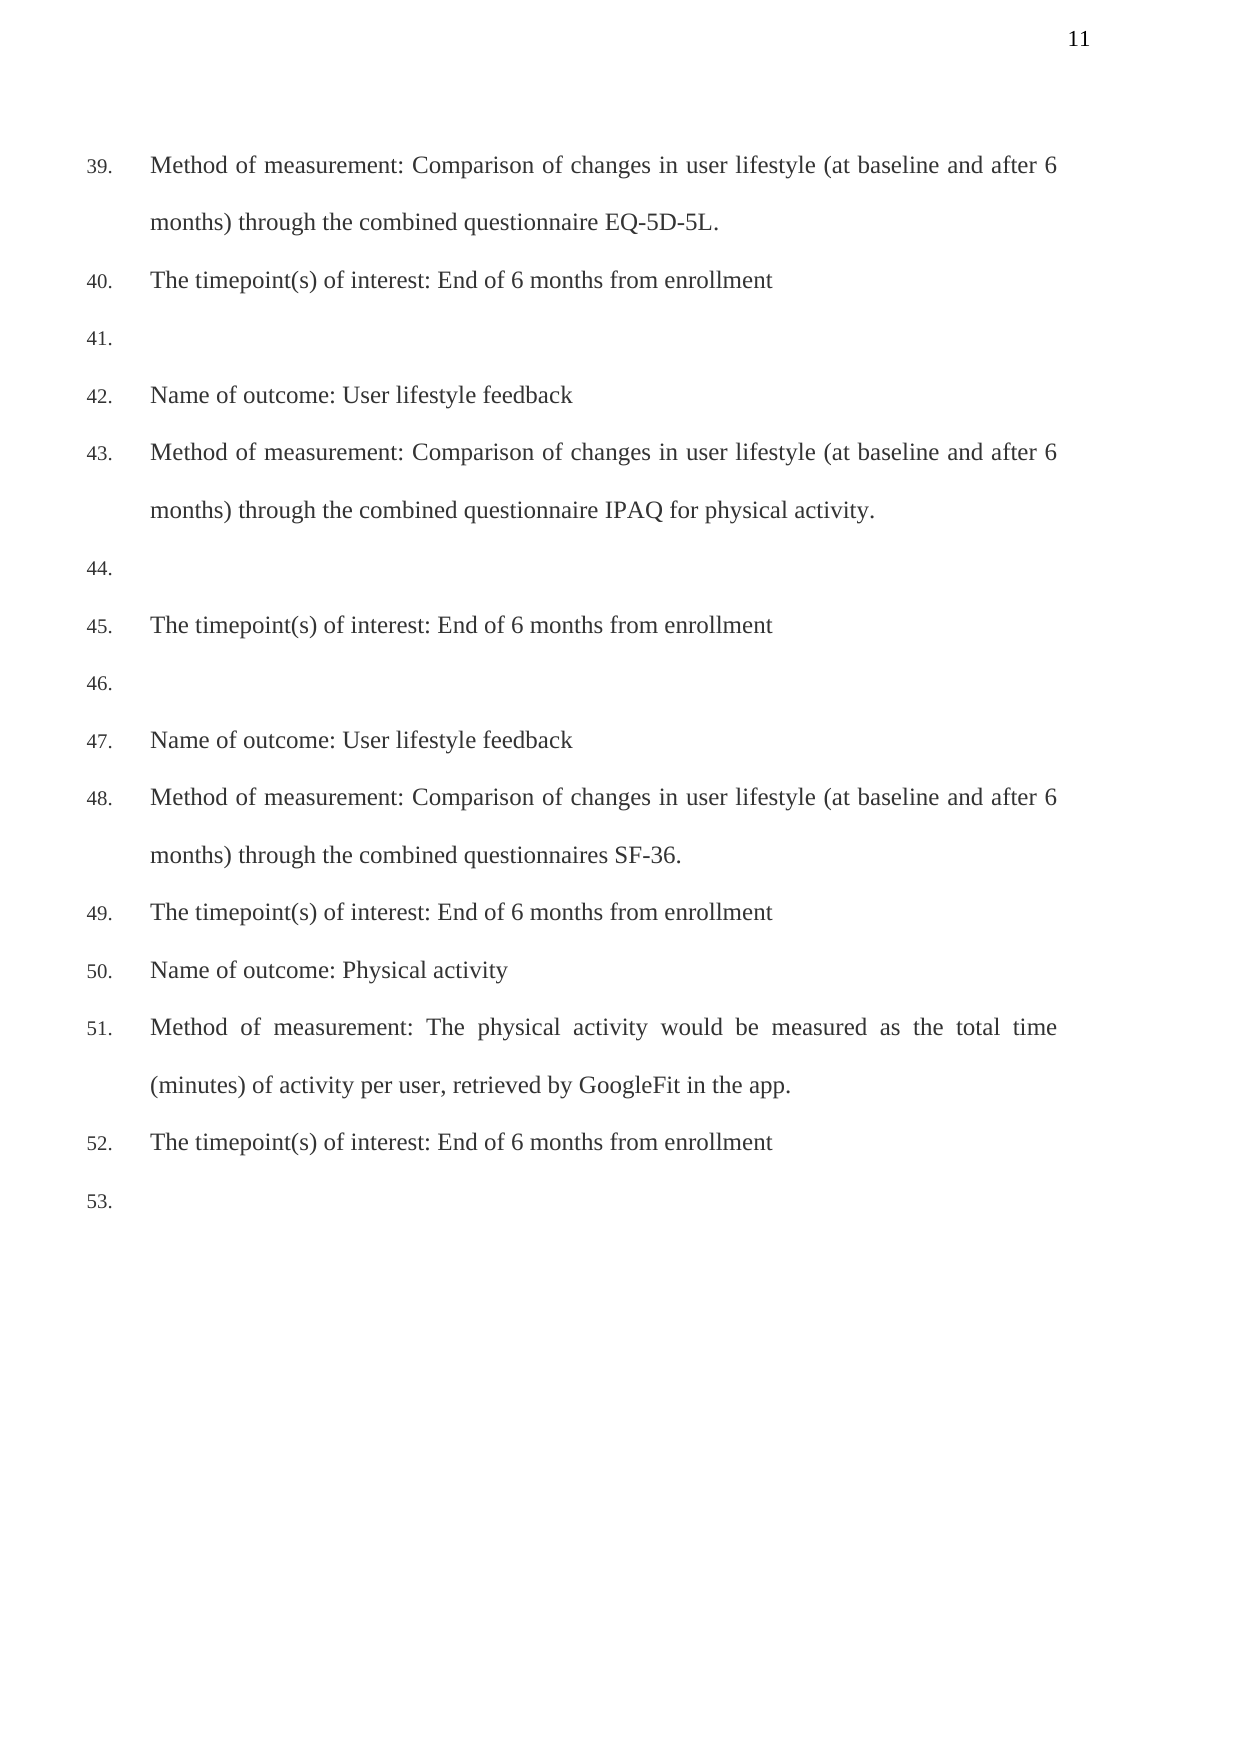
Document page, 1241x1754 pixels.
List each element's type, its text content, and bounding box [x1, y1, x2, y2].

list Method of measurement: The physical activity would be measured as the total time (minutes) of activity per user, retrieved by GoogleFit in the app. [112, 1012, 1059, 1099]
list The timepoint(s) of interest: End of 6 months from enrollment [112, 897, 1059, 926]
list Method of measurement: Comparison of changes in user lifestyle (at baseline and after 6 months) through the combined questionnaires SF-36. [112, 782, 1059, 869]
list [112, 265, 1059, 294]
list The timepoint(s) of interest: End of 6 months from enrollment [112, 610, 1059, 639]
list Name of outcome: Physical activity [112, 955, 1059, 984]
list Name of outcome: User lifestyle feedback [112, 725, 1059, 754]
list The timepoint(s) of interest: End of 6 months from enrollment [112, 1127, 1059, 1156]
list Method of measurement: Comparison of changes in user lifestyle (at baseline and after 6 months) through the combined questionnaire IPAQ for physical activity. [112, 437, 1059, 524]
list Method of measurement: Comparison of changes in user lifestyle (at baseline and after 6 months) through the combined questionnaire EQ-5D-5L. [112, 150, 1059, 236]
list Name of outcome: User lifestyle feedback [112, 380, 1059, 409]
